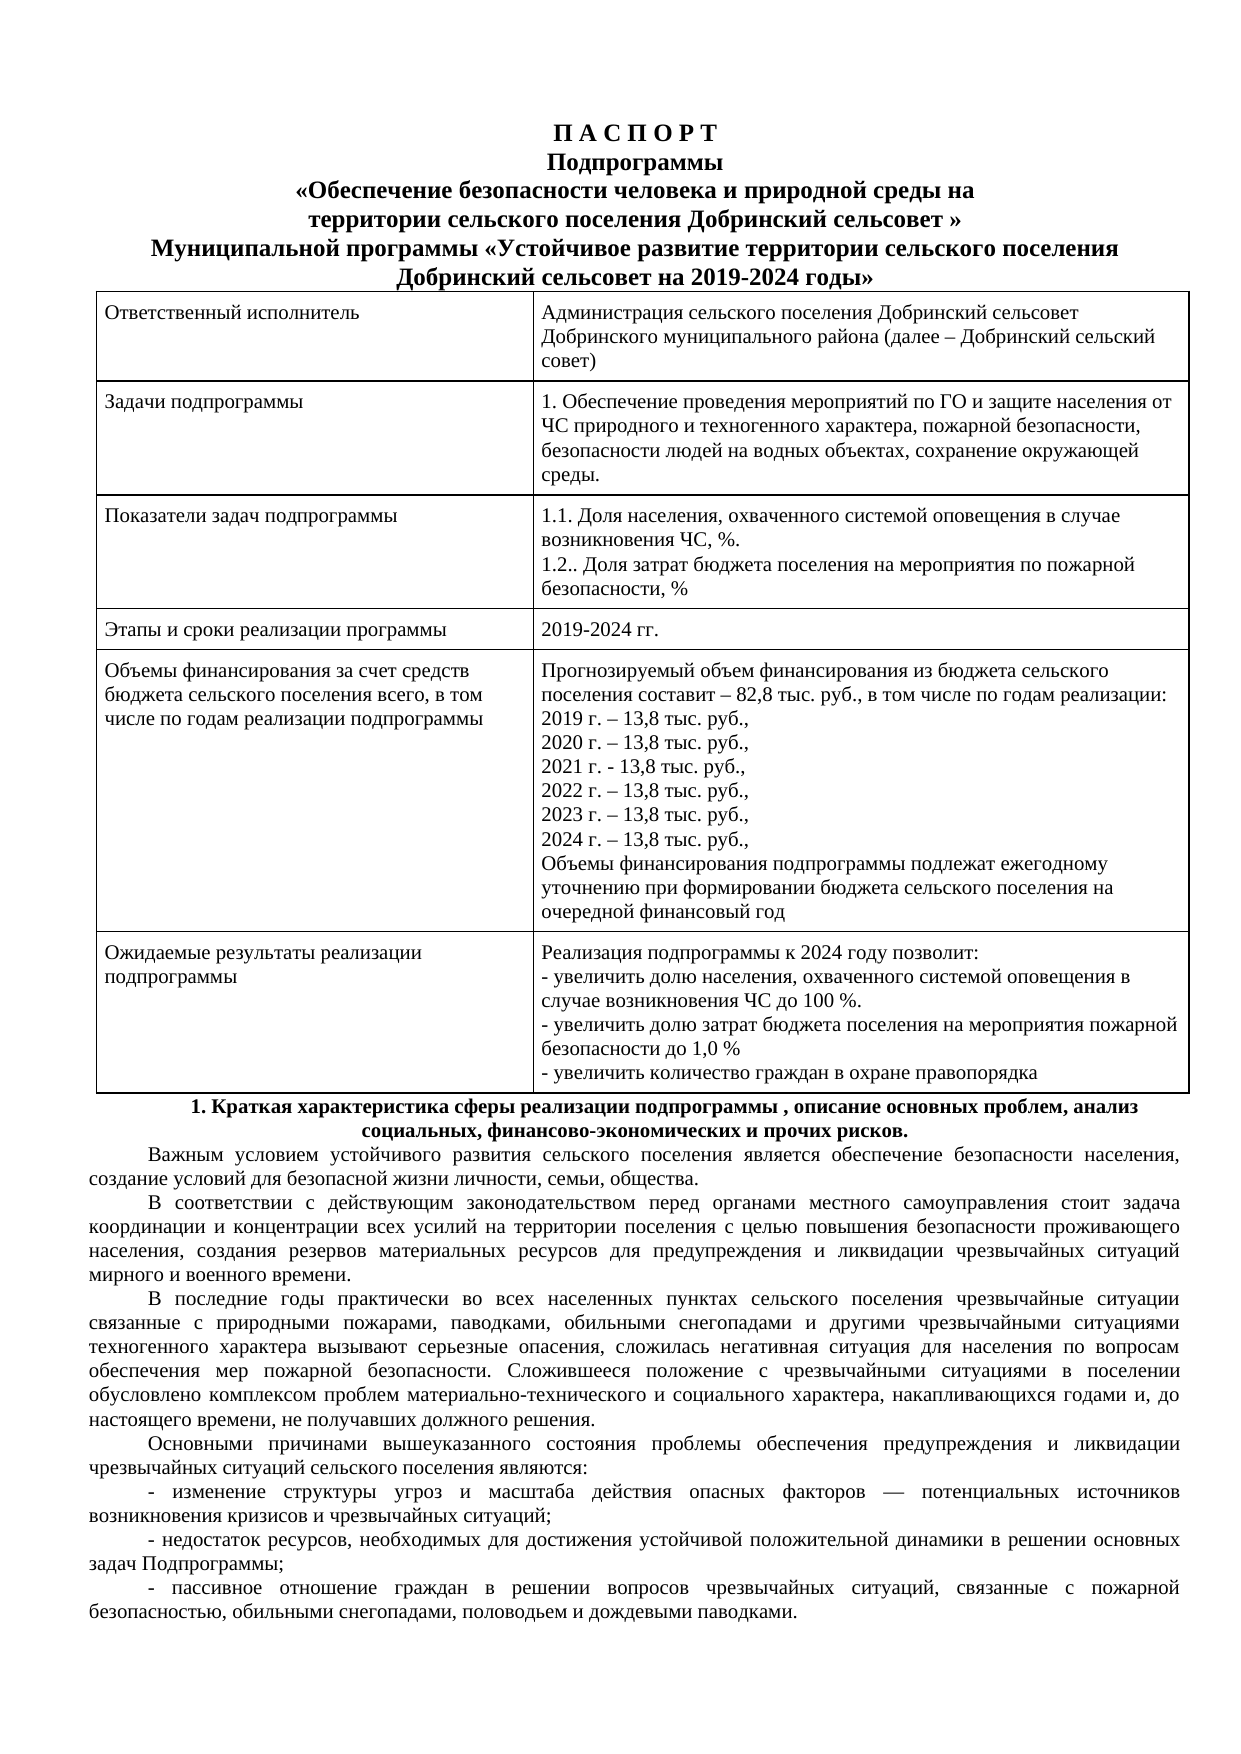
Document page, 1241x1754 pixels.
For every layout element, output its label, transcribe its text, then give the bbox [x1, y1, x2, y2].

text Основными причинами вышеуказанного состояния проблемы обеспечения предупреждения и ликвидации чрезвычайных ситуаций сельского поселения являются: [89, 1431, 1181, 1479]
text В соответствии с действующим законодательством перед органами местного самоуправления стоит задача координации и концентрации всех усилий на территории поселения с целью повышения безопасности проживающего населения, создания резервов материальных ресурсов для предупреждения и ликвидации чрезвычайных ситуаций мирного и военного времени. [89, 1190, 1181, 1286]
table_cell Реализация подпрограммы к 2024 году позволит: - увеличить долю населения, охваченного системой оповещения в случае возникновения ЧС до 100 %. - увеличить долю затрат бюджета поселения на мероприятия пожарной безопасности до 1,0 % - увеличить количество граждан в охране правопорядка [534, 932, 1188, 1092]
table_cell Задачи подпрограммы [97, 382, 533, 494]
table_cell Ожидаемые результаты реализации подпрограммы [97, 932, 533, 1092]
table_cell Показатели задач подпрограммы [97, 496, 533, 607]
table_cell Этапы и сроки реализации программы [97, 609, 533, 649]
subtitle территории сельского поселения Добринский сельсовет » [89, 204, 1181, 233]
text 1. Краткая характеристика сферы реализации подпрограммы , описание основных проблем, анализ социальных, финансово-экономических и прочих рисков. [89, 1094, 361, 1142]
text - изменение структуры угроз и масштаба действия опасных факторов — потенциальных источников возникновения кризисов и чрезвычайных ситуаций; [89, 1479, 1181, 1527]
text Важным условием устойчивого развития сельского поселения является обеспечение безопасности населения, создание условий для безопасной жизни личности, семьи, общества. [89, 1142, 1181, 1190]
table_cell Прогнозируемый объем финансирования из бюджета сельского поселения составит – 82,8 тыс. руб., в том числе по годам реализации: 2019 г. – 13,8 тыс. руб., 2020 г. – 13,8 тыс. руб., 2021 г. - 13,8 тыс. руб., 2022 г. – 13,8 тыс. руб., 2023 г. – 13,8 тыс. руб., 2024 г. – 13,8 тыс. руб., Объемы финансирования подпрограммы подлежат ежегодному уточнению при формировании бюджета сельского поселения на очередной финансовый год [534, 650, 1188, 931]
table_header Ответственный исполнитель [97, 292, 533, 380]
subtitle «Обеспечение безопасности человека и природной среды на [89, 176, 1181, 204]
table_cell 1. Обеспечение проведения мероприятий по ГО и защите населения от ЧС природного и техногенного характера, пожарной безопасности, безопасности людей на водных объектах, сохранение окружающей среды. [534, 382, 1188, 494]
text - пассивное отношение граждан в решении вопросов чрезвычайных ситуаций, связанные с пожарной безопасностью, обильными снегопадами, половодьем и дождевыми паводками. [89, 1575, 1181, 1623]
table_cell 2019-2024 гг. [534, 609, 1188, 649]
table_cell Объемы финансирования за счет средств бюджета сельского поселения всего, в том числе по годам реализации подпрограммы [97, 650, 533, 931]
text - недостаток ресурсов, необходимых для достижения устойчивой положительной динамики в решении основных задач Подпрограммы; [89, 1527, 1181, 1575]
text В последние годы практически во всех населенных пунктах сельского поселения чрезвычайные ситуации связанные с природными пожарами, паводками, обильными снегопадами и другими чрезвычайными ситуациями техногенного характера вызывают серьезные опасения, сложилась негативная ситуация для населения по вопросам обеспечения мер пожарной безопасности. Сложившееся положение с чрезвычайными ситуациями в поселении обусловлено комплексом проблем материально-технического и социального характера, накапливающихся годами и, до настоящего времени, не получавших должного решения. [89, 1286, 1181, 1431]
subtitle Подпрограммы [89, 147, 1181, 176]
subtitle П А С П О Р Т [89, 118, 1181, 147]
table_header Администрация сельского поселения Добринский сельсовет Добринского муниципального района (далее – Добринский сельский совет) [534, 292, 1188, 380]
table_cell 1.1. Доля населения, охваченного системой оповещения в случае возникновения ЧС, %. 1.2.. Доля затрат бюджета поселения на мероприятия по пожарной безопасности, % [534, 496, 1188, 607]
text 1. Краткая характеристика сферы реализации подпрограммы , описание основных проблем, анализ социальных, финансово-экономических и прочих рисков. [908, 1094, 1181, 1142]
subtitle Муниципальной программы «Устойчивое развитие территории сельского поселения Добринский сельсовет на 2019-2024 годы» [89, 233, 1181, 291]
